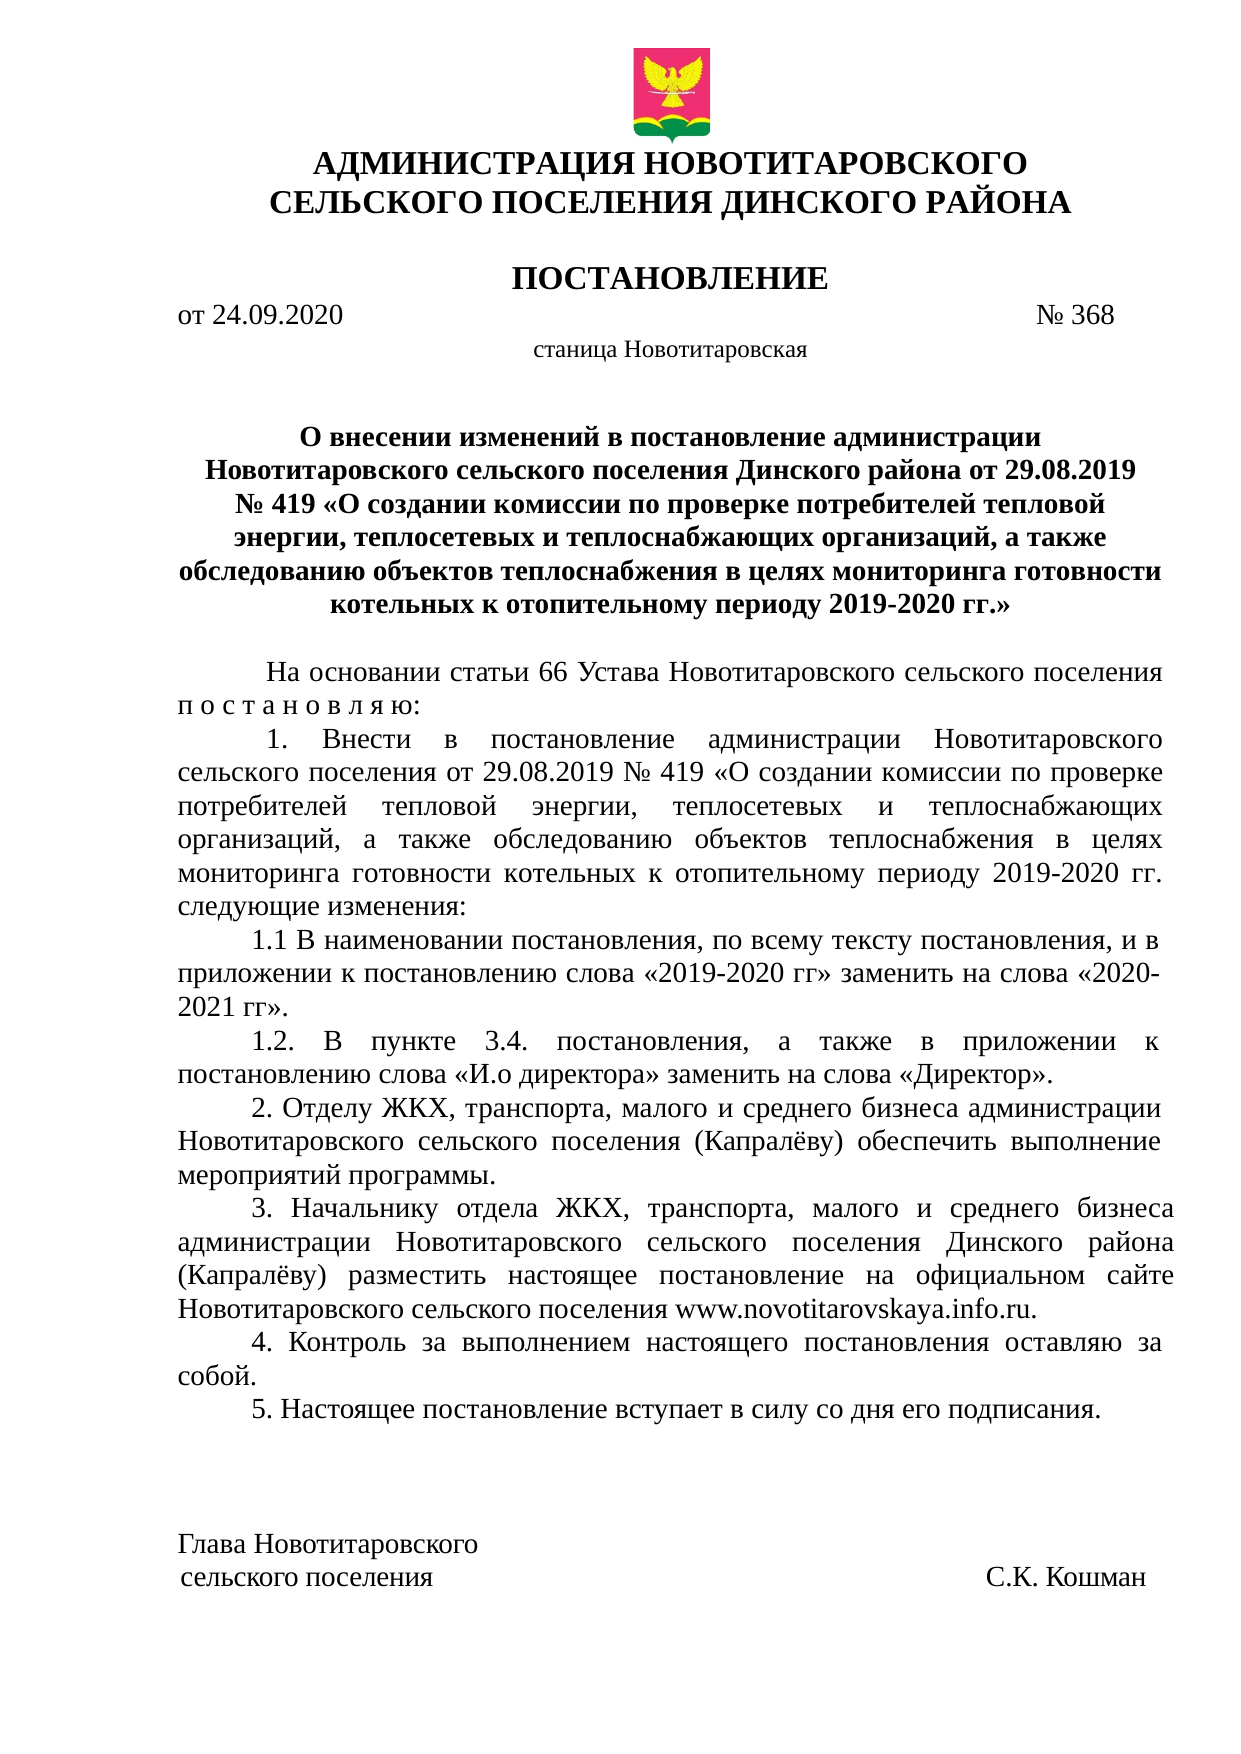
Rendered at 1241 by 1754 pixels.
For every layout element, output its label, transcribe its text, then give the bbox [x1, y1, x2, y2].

text от 24.09.2020 № 368 [177, 297, 1163, 331]
text 2. Отделу ЖКХ, транспорта, малого и среднего бизнеса администрации Новотитаровского сельского поселения (Капралёву) обеспечить выполнение мероприятий программы. [177, 1090, 1162, 1190]
text 1.1 В наименовании постановления, по всему тексту постановления, и в приложении к постановлению слова «2019-2020 гг» заменить на слова «2020-2021 гг». [177, 922, 1161, 1023]
text станица Новотитаровская [177, 331, 1163, 364]
text 1.2. В пункте 3.4. постановления, а также в приложении к постановлению слова «И.о директора» заменить на слова «Директор». [177, 1023, 1161, 1090]
text 4. Контроль за выполнением настоящего постановления оставляю за собой. [177, 1324, 1163, 1392]
text О внесении изменений в постановление администрации Новотитаровского сельского поселения Динского района от 29.08.2019 [177, 419, 1163, 486]
text сельского поселения С.К. Кошман [180, 1559, 1163, 1593]
text № 419 «О создании комиссии по проверке потребителей тепловой энергии, теплосетевых и теплоснабжающих организаций, а также обследованию объектов теплоснабжения в целях мониторинга готовности котельных к отопительному периоду 2019-2020 гг.» [177, 486, 1163, 620]
text На основании статьи 66 Устава Новотитаровского сельского поселения п о с т а н о в л я ю: [177, 654, 1163, 721]
text АДМИНИСТРАЦИЯ НОВОТИТАРОВСКОГО [177, 144, 1163, 182]
text Глава Новотитаровского [177, 1526, 1172, 1559]
text СЕЛЬСКОГО ПОСЕЛЕНИЯ ДИНСКОГО РАЙОНА [177, 182, 1163, 220]
text 3. Начальнику отдела ЖКХ, транспорта, малого и среднего бизнеса администрации Новотитаровского сельского поселения Динского района (Капралёву) разместить настоящее постановление на официальном сайте Новотитаровского сельского поселения www.novotitarovskaya.info.ru. [177, 1190, 1175, 1324]
text ПОСТАНОВЛЕНИЕ [177, 259, 1163, 297]
text 1. Внести в постановление администрации Новотитаровского сельского поселения от 29.08.2019 № 419 «О создании комиссии по проверке потребителей тепловой энергии, теплосетевых и теплоснабжающих организаций, а также обследованию объектов теплоснабжения в целях мониторинга готовности котельных к отопительному периоду 2019-2020 гг. следующие изменения: [177, 721, 1163, 922]
picture [633, 48, 711, 144]
text 5. Настоящее постановление вступает в силу со дня его подписания. [177, 1392, 1163, 1425]
